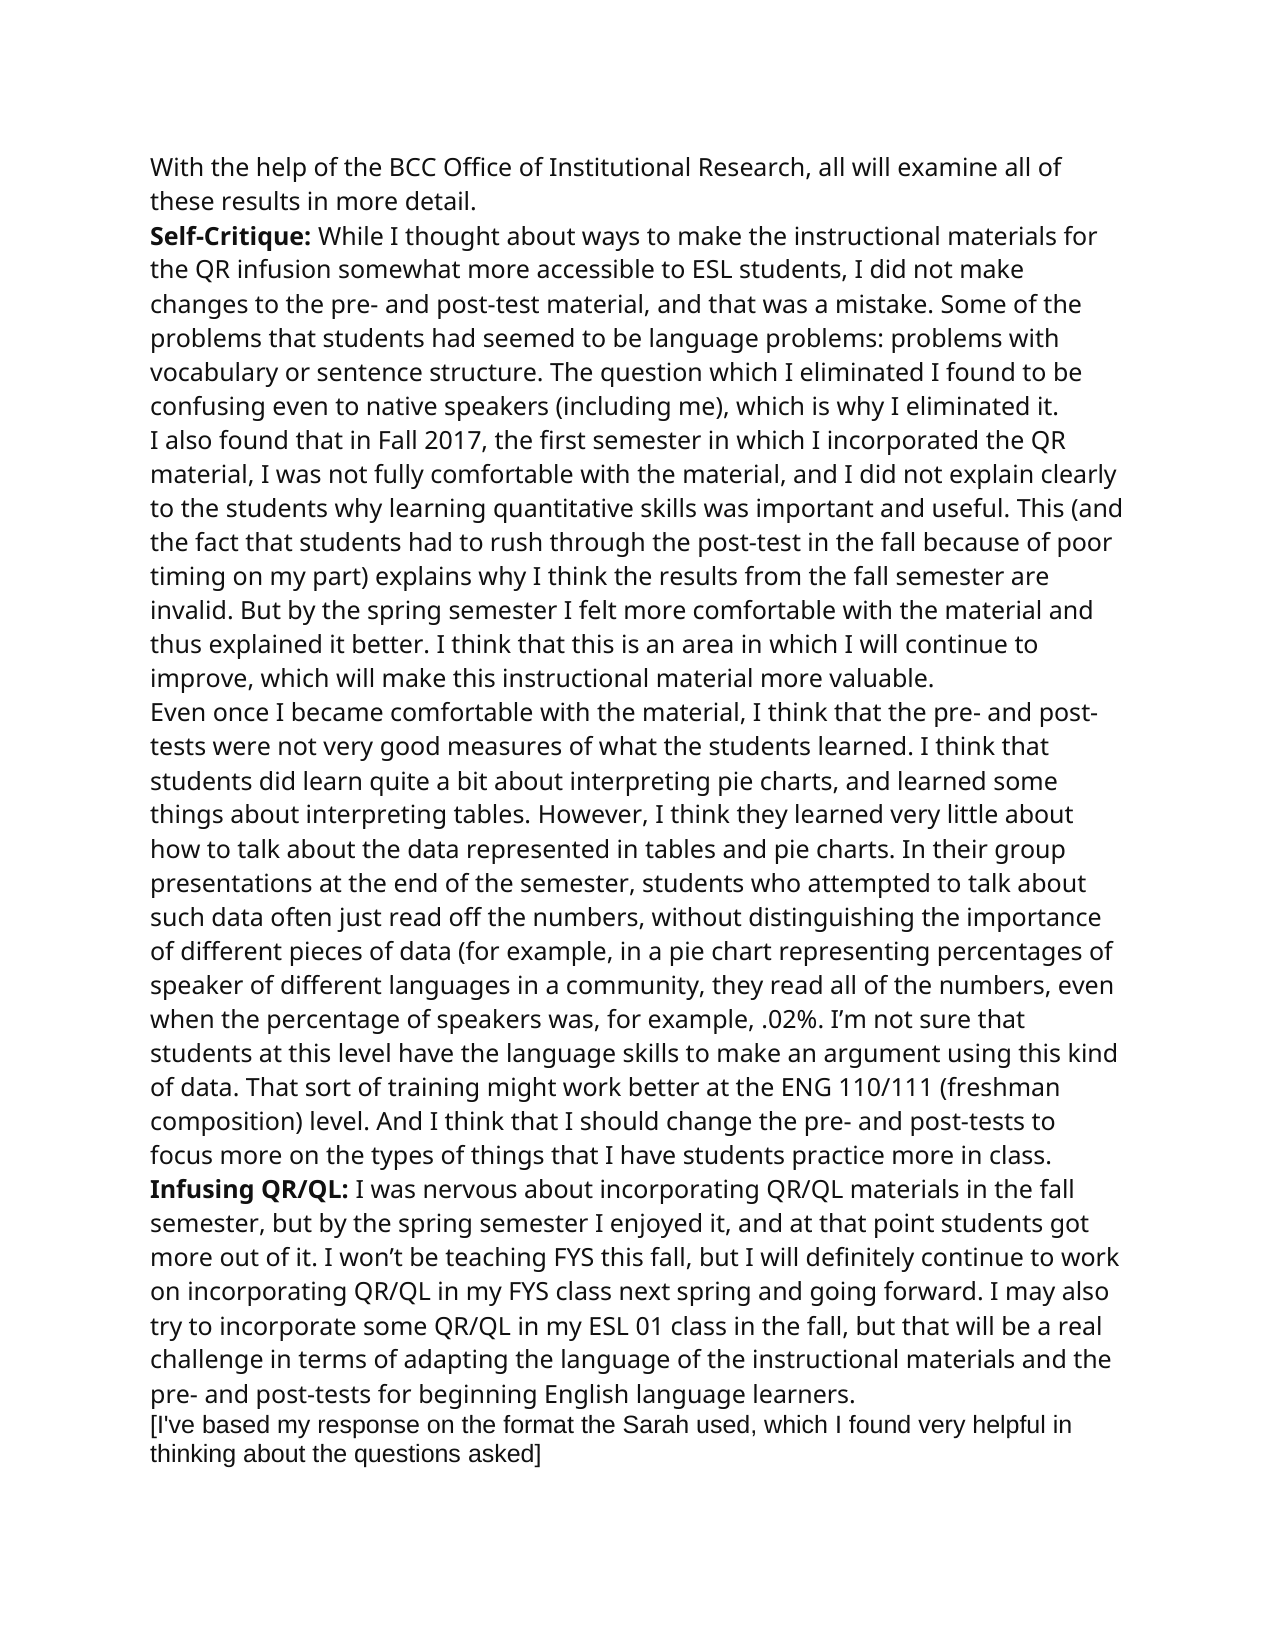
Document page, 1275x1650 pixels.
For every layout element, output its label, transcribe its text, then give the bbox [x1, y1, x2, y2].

text Infusing QR/QL: I was nervous about incorporating QR/QL materials in the fall semester, but by the spring semester I enjoyed it, and at that point students got more out of it. I won’t be teaching FYS this fall, but I will definitely continue to work on incorporating QR/QL in my FYS class next spring and going forward. I may also try to incorporate some QR/QL in my ESL 01 class in the fall, but that will be a real challenge in terms of adapting the language of the instructional materials and the pre- and post-tests for beginning English language learners. [150, 1172, 1125, 1410]
text [I've based my response on the format the Sarah used, which I found very helpful in thinking about the questions asked] [150, 1410, 1125, 1468]
text Self-Critique: While I thought about ways to make the instructional materials for the QR infusion somewhat more accessible to ESL students, I did not make changes to the pre- and post-test material, and that was a mistake. Some of the problems that students had seemed to be language problems: problems with vocabulary or sentence structure. The question which I eliminated I found to be confusing even to native speakers (including me), which is why I eliminated it. [150, 218, 1125, 422]
text With the help of the BCC Office of Institutional Research, all will examine all of these results in more detail. [150, 150, 1125, 218]
text Even once I became comfortable with the material, I think that the pre- and post-tests were not very good measures of what the students learned. I think that students did learn quite a bit about interpreting pie charts, and learned some things about interpreting tables. However, I think they learned very little about how to talk about the data represented in tables and pie charts. In their group presentations at the end of the semester, students who attempted to talk about such data often just read off the numbers, without distinguishing the importance of different pieces of data (for example, in a pie chart representing percentages of speaker of different languages in a community, they read all of the numbers, even when the percentage of speakers was, for example, .02%. I’m not sure that students at this level have the language skills to make an argument using this kind of data. That sort of training might work better at the ENG 110/111 (freshman composition) level. And I think that I should change the pre- and post-tests to focus more on the types of things that I have students practice more in class. [150, 695, 1125, 1172]
text I also found that in Fall 2017, the first semester in which I incorporated the QR material, I was not fully comfortable with the material, and I did not explain clearly to the students why learning quantitative skills was important and useful. This (and the fact that students had to rush through the post-test in the fall because of poor timing on my part) explains why I think the results from the fall semester are invalid. But by the spring semester I felt more comfortable with the material and thus explained it better. I think that this is an area in which I will continue to improve, which will make this instructional material more valuable. [150, 422, 1125, 695]
